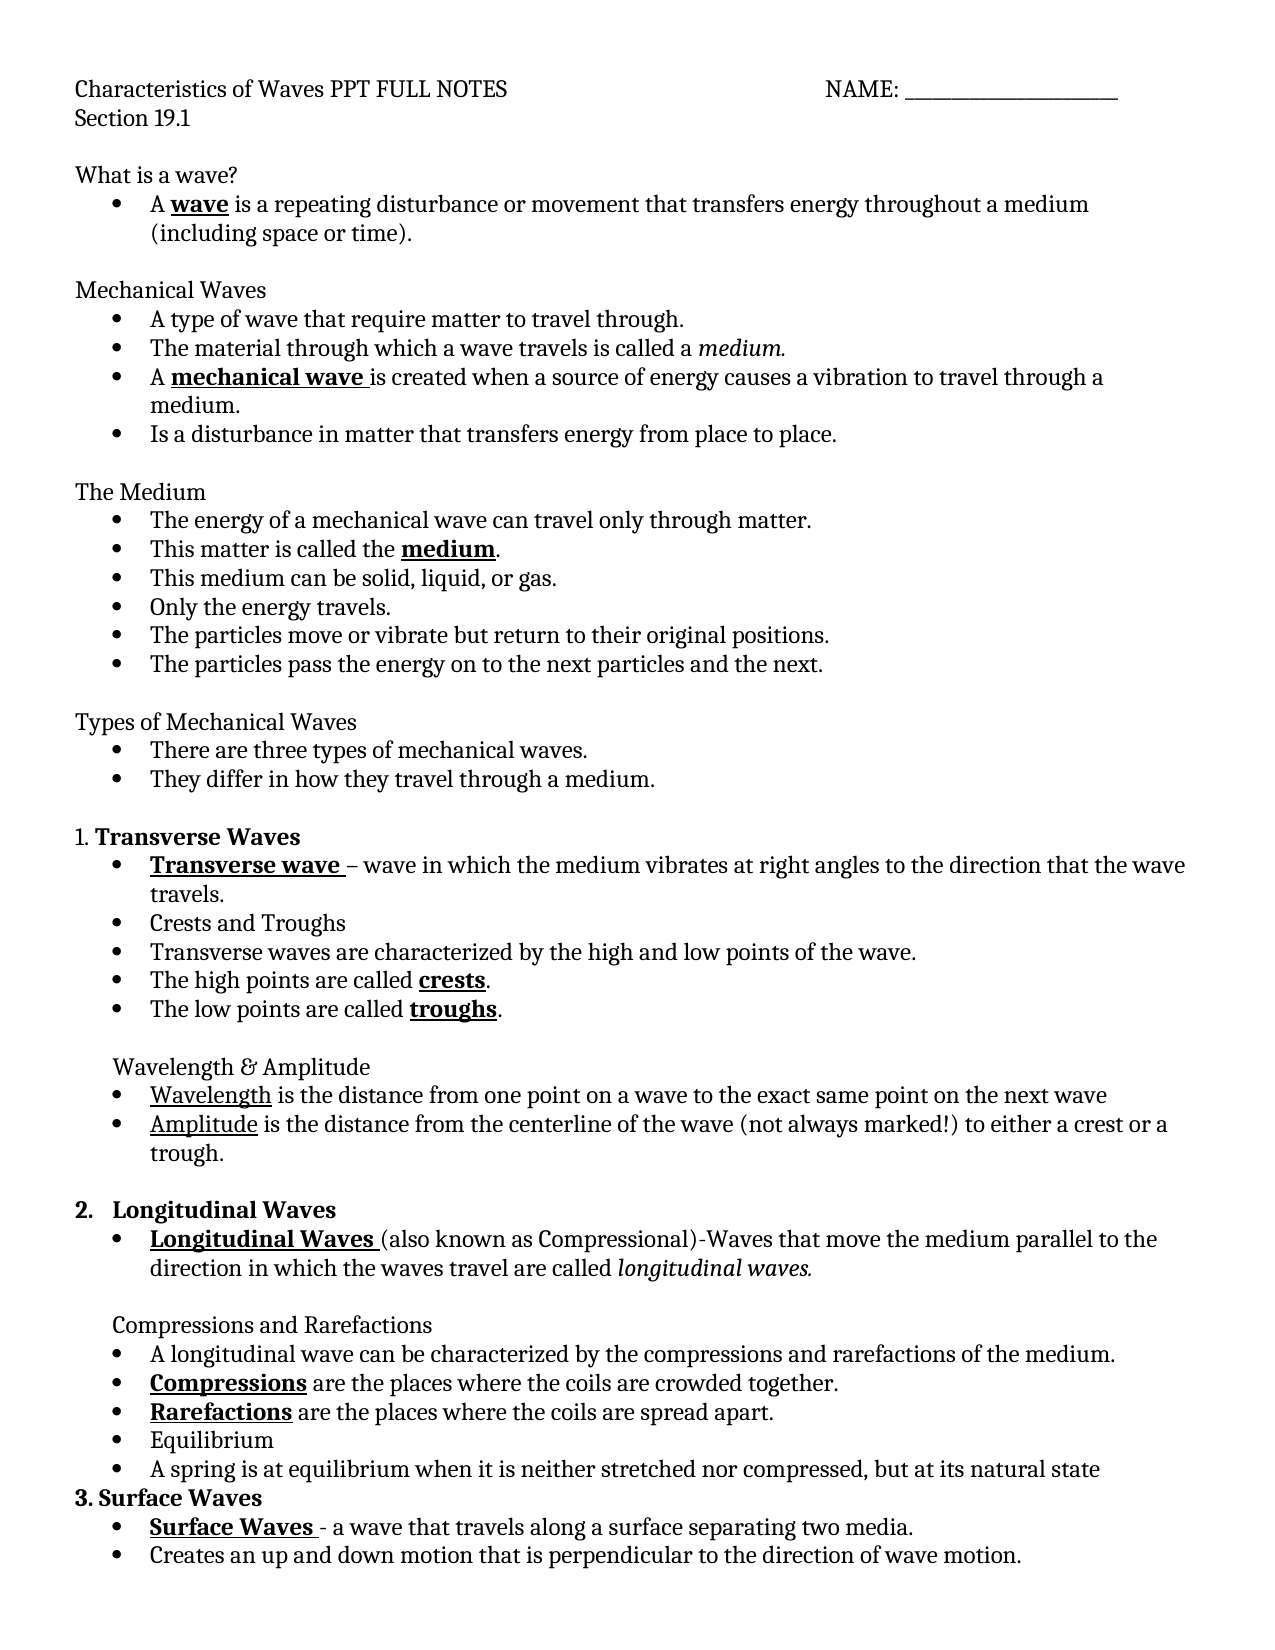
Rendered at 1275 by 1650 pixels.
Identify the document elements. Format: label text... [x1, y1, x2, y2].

list Creates an up and down motion that is perpendicular to the direction of wave motion. [112, 1541, 1200, 1570]
list The low points are called troughs. [112, 995, 1200, 1024]
list There are three types of mechanical waves. [112, 736, 1200, 765]
list Wavelength is the distance from one point on a wave to the exact same point on the next wave [112, 1081, 1200, 1110]
list The particles pass the energy on to the next particles and the next. [112, 650, 1200, 679]
list The particles move or vibrate but return to their original positions. [112, 621, 1200, 650]
list The energy of a mechanical wave can travel only through matter. [112, 506, 1200, 535]
list A longitudinal wave can be characterized by the compressions and rarefactions of the medium. [112, 1340, 1200, 1369]
list Equilibrium [112, 1426, 1200, 1455]
list Only the energy travels. [112, 592, 1200, 621]
text 1. Transverse Waves [75, 822, 1200, 851]
text 3. Surface Waves [75, 1484, 1200, 1512]
list Surface Waves - a wave that travels along a surface separating two media. [112, 1512, 1200, 1541]
list The material through which a wave travels is called a medium. [112, 334, 1200, 362]
list This medium can be solid, liquid, or gas. [112, 564, 1200, 592]
list Longitudinal Waves [75, 1196, 1200, 1225]
list They differ in how they travel through a medium. [112, 765, 1200, 794]
list The high points are called crests. [112, 966, 1200, 995]
list Longitudinal Waves (also known as Compressional)-Waves that move the medium parallel to the direction in which the waves travel are called longitudinal waves. [112, 1225, 1200, 1282]
text The Medium [75, 477, 1200, 506]
text Compressions and Rarefactions [75, 1311, 1200, 1340]
list Rarefactions are the places where the coils are spread apart. [112, 1397, 1200, 1426]
text Types of Mechanical Waves [75, 707, 1200, 736]
list Amplitude is the distance from the centerline of the wave (not always marked!) to either a crest or a trough. [112, 1110, 1200, 1167]
list Transverse wave – wave in which the medium vibrates at right angles to the direction that the wave travels. [112, 851, 1200, 909]
list This matter is called the medium. [112, 535, 1200, 564]
list A mechanical wave is created when a source of energy causes a vibration to travel through a medium. [112, 362, 1200, 420]
text Characteristics of Waves PPT FULL NOTES NAME: _______________________ [75, 75, 1200, 104]
list Compressions are the places where the coils are crowded together. [112, 1369, 1200, 1397]
list A type of wave that require matter to travel through. [112, 305, 1200, 334]
text Section 19.1 [75, 104, 1200, 132]
text Wavelength & Amplitude [75, 1052, 1200, 1081]
list A spring is at equilibrium when it is neither stretched nor compressed, but at its natural state [112, 1455, 1200, 1484]
list Crests and Troughs [112, 909, 1200, 937]
list Is a disturbance in matter that transfers energy from place to place. [112, 420, 1200, 449]
list Transverse waves are characterized by the high and low points of the wave. [112, 937, 1200, 966]
text What is a wave? [75, 161, 1200, 190]
list A wave is a repeating disturbance or movement that transfers energy throughout a medium (including space or time). [112, 190, 1200, 247]
text Mechanical Waves [75, 276, 1200, 305]
